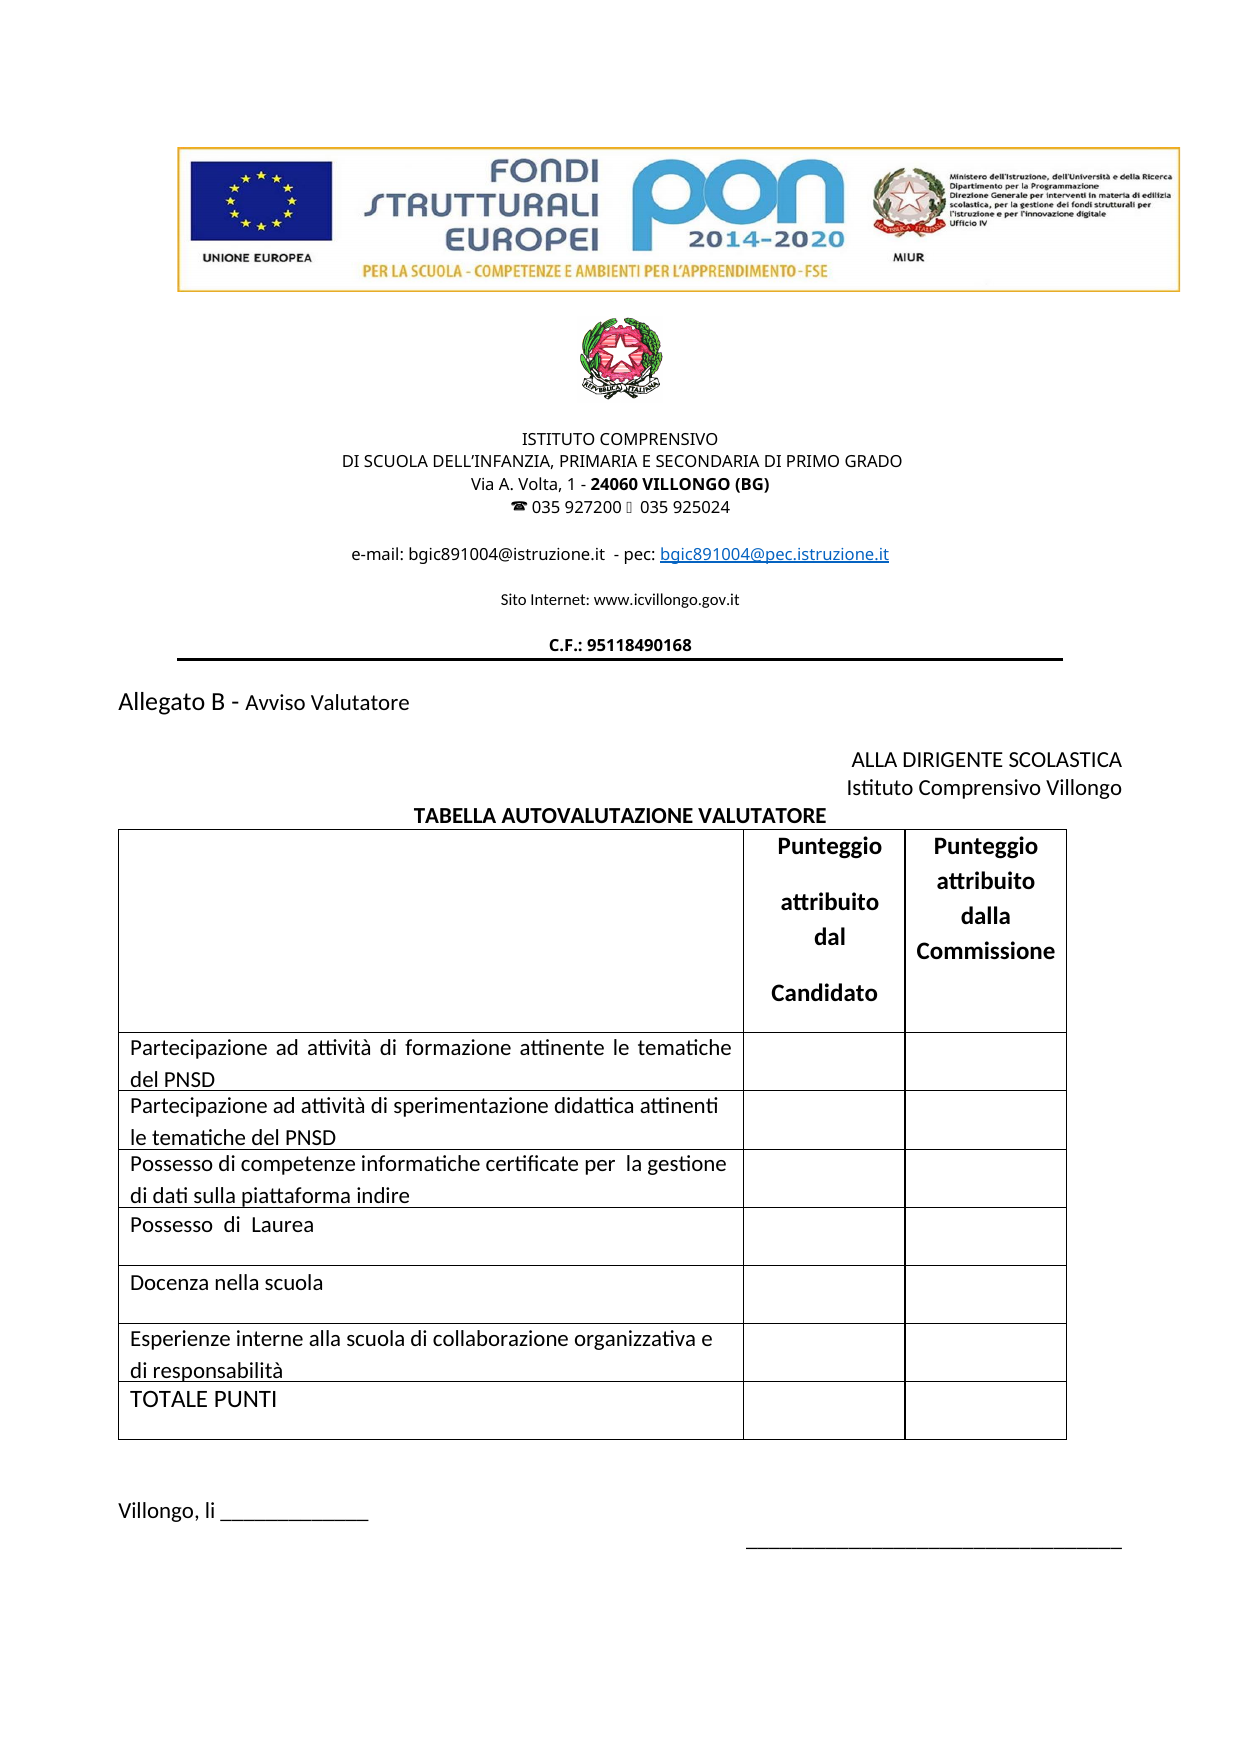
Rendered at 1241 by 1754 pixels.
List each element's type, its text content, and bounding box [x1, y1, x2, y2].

picture [177, 147, 1181, 292]
table_cell Possesso di Laurea [119, 1208, 743, 1265]
table_cell [744, 1266, 904, 1323]
table_cell [744, 1033, 904, 1090]
text DI SCUOLA DELL’INFANZIA, PRIMARIA E SECONDARIA DI PRIMO GRADO [118, 450, 1122, 473]
table_cell [744, 1382, 904, 1439]
text Villongo, li _____________ [118, 1496, 1122, 1524]
subtitle Via A. Volta, 1 - 24060 VILLONGO (BG) [177, 473, 1063, 495]
table_cell [906, 1091, 1066, 1148]
table_header Punteggio attribuito dalla Commissione [906, 830, 1066, 1032]
table_header Punteggio attribuito dal Candidato [744, 830, 904, 1032]
text Sito Internet: www.icvillongo.gov.it [177, 589, 1063, 609]
table_cell Possesso di competenze informatiche certificate per la gestione di dati sulla piattaforma indire [119, 1150, 743, 1207]
text Istituto Comprensivo Villongo [118, 773, 1122, 801]
text _________________________________ [118, 1524, 1122, 1552]
text TABELLA AUTOVALUTAZIONE VALUTATORE [118, 801, 1122, 829]
text ISTITUTO COMPRENSIVO [118, 427, 1122, 450]
table_cell Esperienze interne alla scuola di collaborazione organizzativa e di responsabilità [119, 1324, 743, 1381]
table_cell Docenza nella scuola [119, 1266, 743, 1323]
table_cell [906, 1150, 1066, 1207]
table_cell [906, 1382, 1066, 1439]
table_cell TOTALE PUNTI [119, 1382, 743, 1439]
table_header [119, 830, 743, 1032]
table_cell Partecipazione ad attività di formazione attinente le tematiche del PNSD [119, 1033, 743, 1090]
table_cell [744, 1091, 904, 1148]
table_cell [906, 1208, 1066, 1265]
table_cell [906, 1033, 1066, 1090]
table_cell [744, 1324, 904, 1381]
text e-mail: bgic891004@istruzione.it - pec: bgic891004@pec.istruzione.it [177, 542, 1063, 565]
table_cell [744, 1150, 904, 1207]
picture [577, 316, 664, 403]
table_cell [906, 1324, 1066, 1381]
text ALLA DIRIGENTE SCOLASTICA [118, 745, 1122, 773]
table_cell Partecipazione ad attività di sperimentazione didattica attinenti le tematiche del PNSD [119, 1091, 743, 1148]
table_cell [744, 1208, 904, 1265]
text C.F.: 95118490168 [177, 633, 1063, 658]
text Allegato B - Avviso Valutatore [118, 685, 1122, 717]
table_cell [906, 1266, 1066, 1323]
text 035 927200 035 925024 [177, 495, 1063, 518]
